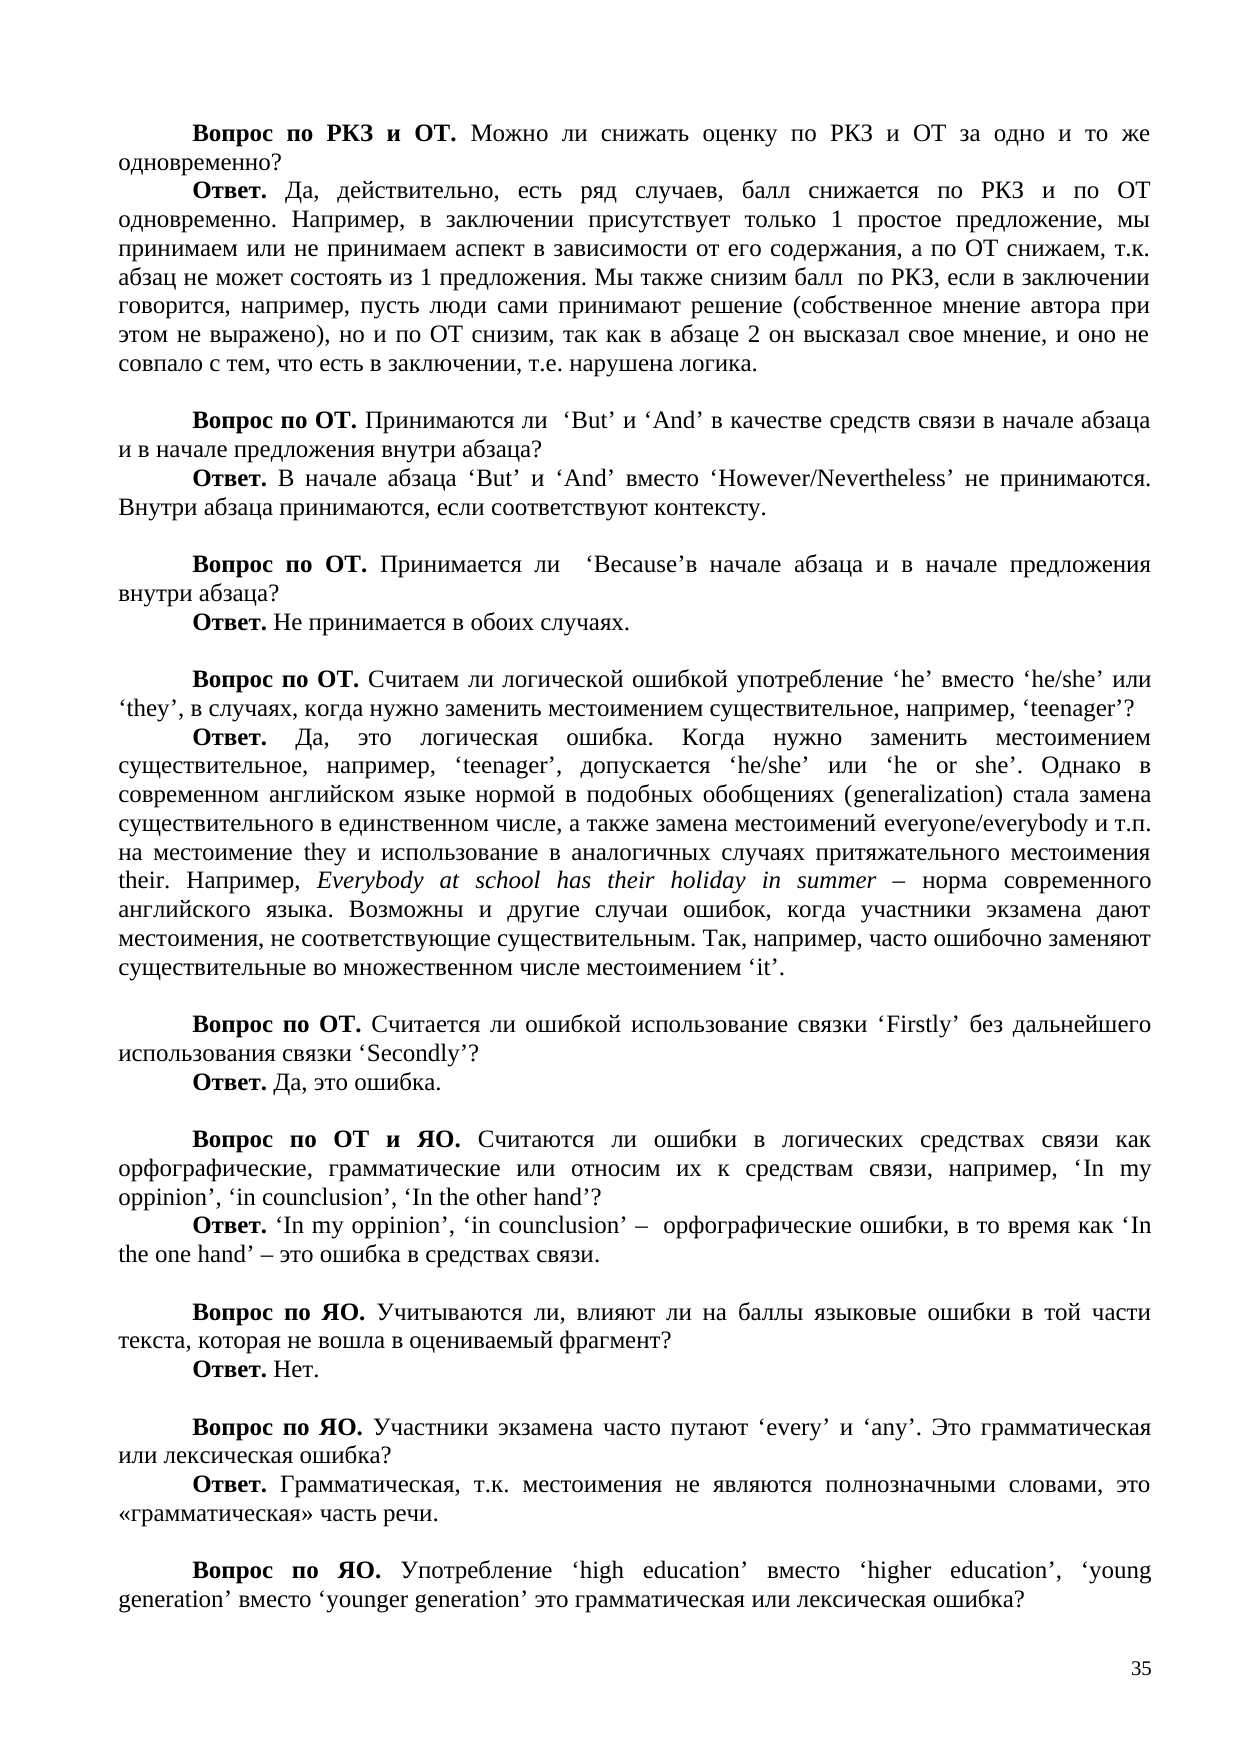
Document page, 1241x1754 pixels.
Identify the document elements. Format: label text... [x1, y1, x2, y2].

text Вопрос по ОТ и ЯО. Считаются ли ошибки в логических средствах связи как орфографические, грамматические или относим их к средствам связи, например, ‘In my oppinion’, ‘in counclusion’, ‘In the other hand’? [118, 1124, 1152, 1211]
text Ответ. Грамматическая, т.к. местоимения не являются полнозначными словами, это «грамматическая» часть речи. [118, 1469, 1152, 1527]
text Вопрос по ЯО. Употребление ‘high education’ вместо ‘higher education’, ‘young generation’ вместо ‘younger generation’ это грамматическая или лексическая ошибка? [118, 1556, 1152, 1613]
text Ответ. Нет. [118, 1354, 1152, 1383]
text Вопрос по ОТ. Считаем ли логической ошибкой употребление ‘he’ вместо ‘he/she’ или ‘they’, в случаях, когда нужно заменить местоимением существительное, например, ‘teenager’? [118, 664, 1152, 722]
text Ответ. Не принимается в обоих случаях. [118, 607, 1152, 636]
text Ответ. Да, это логическая ошибка. Когда нужно заменить местоимением существительное, например, ‘teenager’, допускается ‘he/she’ или ‘he or she’. Однако в современном английском языке нормой в подобных обобщениях (generalization) стала замена существительного в единственном числе, а также замена местоимений everyone/everybody и т.п. на местоимение they и использование в аналогичных случаях притяжательного местоимения their. Например, Everybody at school has their holiday in summer – норма современного английского языка. Возможны и другие случаи ошибок, когда участники экзамена дают местоимения, не соответствующие существительным. Так, например, часто ошибочно заменяют существительные во множественном числе местоимением ‘it’. [118, 722, 1152, 981]
text Вопрос по ОТ. Принимается ли ‘Because’в начале абзаца и в начале предложения внутри абзаца? [118, 549, 1152, 607]
text Вопрос по ЯО. Учитываются ли, влияют ли на баллы языковые ошибки в той части текста, которая не вошла в оцениваемый фрагмент? [118, 1297, 1152, 1354]
text Вопрос по РКЗ и ОТ. Можно ли снижать оценку по РКЗ и ОТ за одно и то же одновременно? [118, 118, 1152, 176]
text Вопрос по ОТ. Принимаются ли ‘But’ и ‘And’ в качестве средств связи в начале абзаца и в начале предложения внутри абзаца? [118, 406, 1152, 463]
text Ответ. В начале абзаца ‘But’ и ‘And’ вместо ‘However/Nevertheless’ не принимаются. Внутри абзаца принимаются, если соответствуют контексту. [118, 463, 1152, 521]
text Ответ. Да, действительно, есть ряд случаев, балл снижается по РКЗ и по ОТ одновременно. Например, в заключении присутствует только 1 простое предложение, мы принимаем или не принимаем аспект в зависимости от его содержания, а по ОТ снижаем, т.к. абзац не может состоять из 1 предложения. Мы также снизим балл по РКЗ, если в заключении говорится, например, пусть люди сами принимают решение (собственное мнение автора при этом не выражено), но и по ОТ снизим, так как в абзаце 2 он высказал свое мнение, и оно не совпало с тем, что есть в заключении, т.е. нарушена логика. [118, 176, 1152, 377]
text Вопрос по ЯО. Участники экзамена часто путают ‘every’ и ‘any’. Это грамматическая или лексическая ошибка? [118, 1412, 1152, 1469]
text Вопрос по ОТ. Считается ли ошибкой использование связки ‘Firstly’ без дальнейшего использования связки ‘Secondly’? [118, 1009, 1152, 1067]
text Ответ. ‘In my oppinion’, ‘in counclusion’ – орфографические ошибки, в то время как ‘In the one hand’ – это ошибка в средствах связи. [118, 1211, 1152, 1268]
text Ответ. Да, это ошибка. [118, 1067, 1152, 1096]
